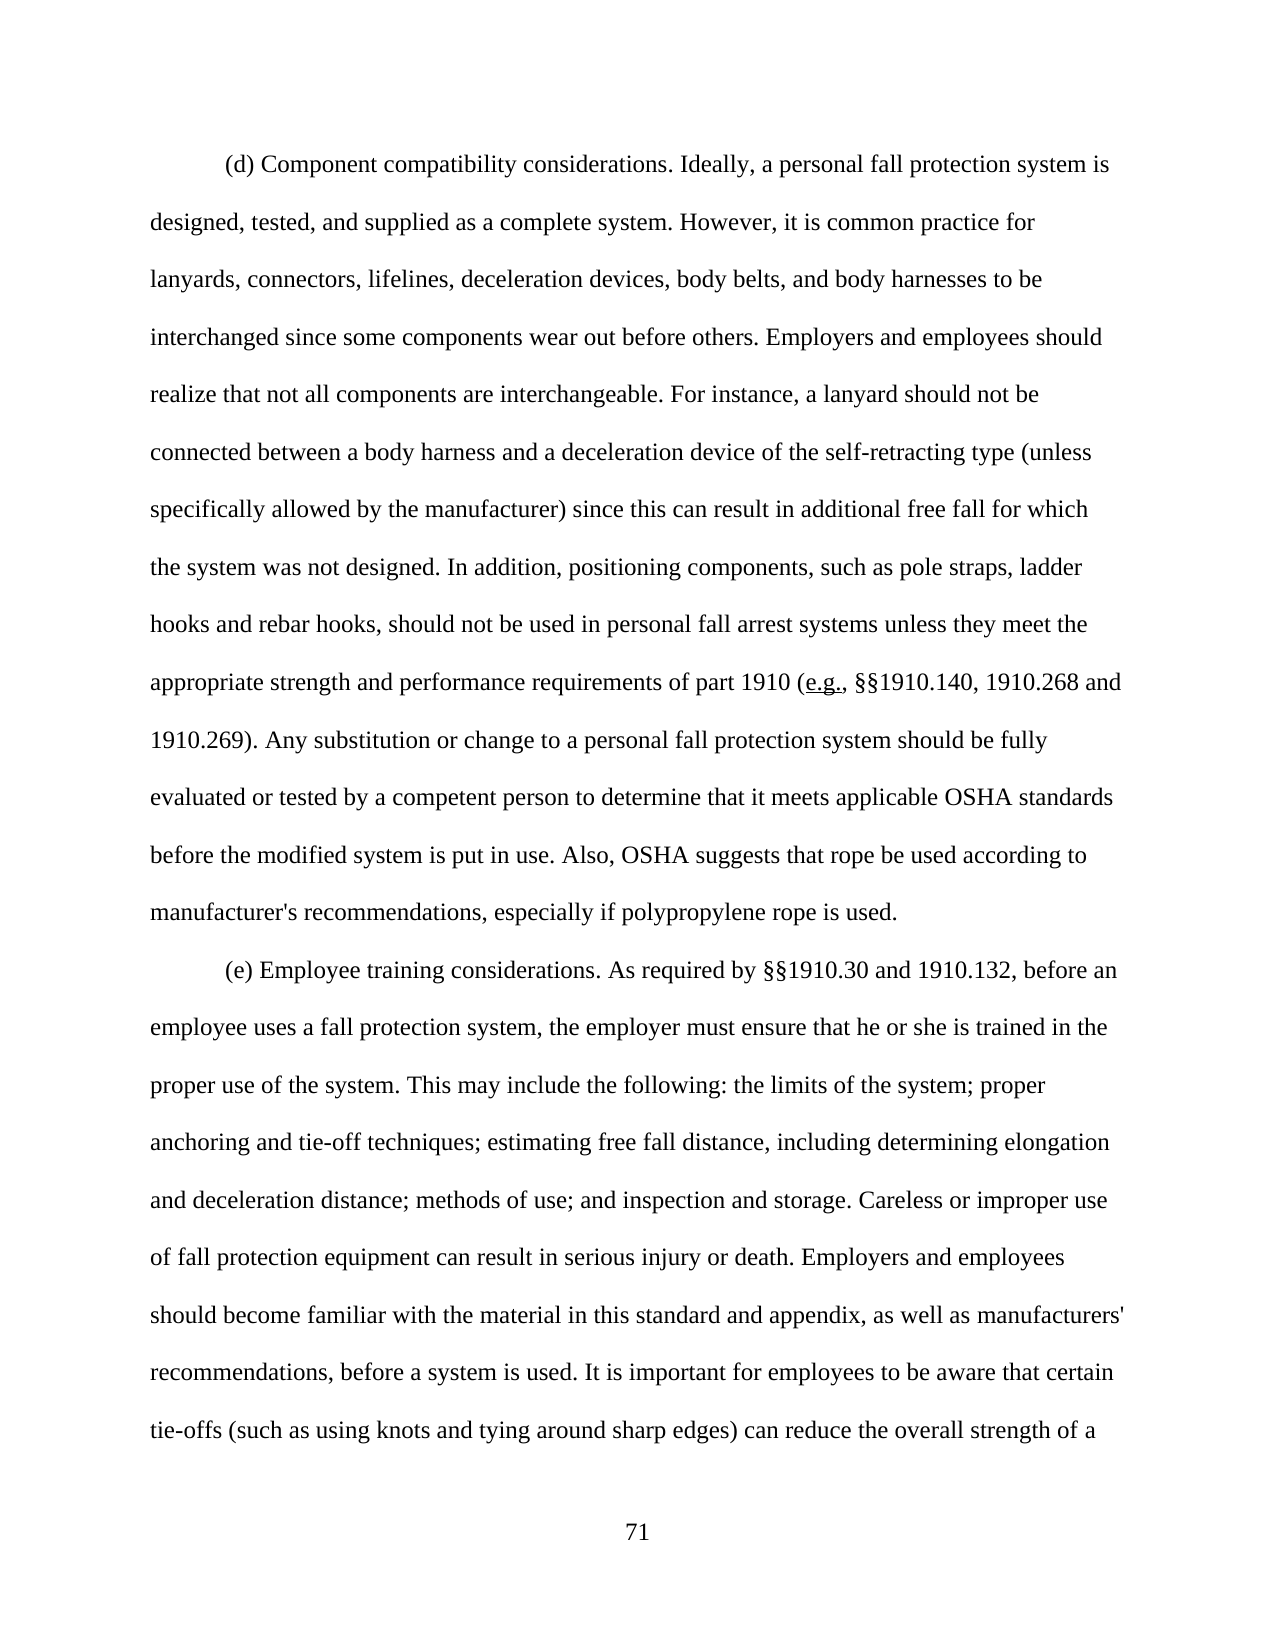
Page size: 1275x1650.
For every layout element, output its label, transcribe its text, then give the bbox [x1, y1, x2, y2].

list Component compatibility considerations. Ideally, a personal fall protection system is designed, tested, and supplied as a complete system. However, it is common practice for lanyards, connectors, lifelines, deceleration devices, body belts, and body harnesses to be interchanged since some components wear out before others. Employers and employees should realize that not all components are interchangeable. For instance, a lanyard should not be connected between a body harness and a deceleration device of the self-retracting type (unless specifically allowed by the manufacturer) since this can result in additional free fall for which the system was not designed. In addition, positioning components, such as pole straps, ladder hooks and rebar hooks, should not be used in personal fall arrest systems unless they meet the appropriate strength and performance requirements of part 1910 (e.g., §§1910.140, 1910.268 and [150, 149, 1122, 696]
list Employee training considerations. As required by §§1910.30 and 1910.132, before an employee uses a fall protection system, the employer must ensure that he or she is trained in the proper use of the system. This may include the following: the limits of the system; proper anchoring and tie-off techniques; estimating free fall distance, including determining elongation and deceleration distance; methods of use; and inspection and storage. Careless or improper use of fall protection equipment can result in serious injury or death. Employers and employees should become familiar with the material in this standard and appendix, as well as manufacturers' recommendations, before a system is used. It is important for employees to be aware that certain tie-offs (such as using knots and tying around sharp edges) can reduce the overall strength of a [150, 955, 1124, 1443]
text 1910.269). Any substitution or change to a personal fall protection system should be fully evaluated or tested by a competent person to determine that it meets applicable OSHA standards before the modified system is put in use. Also, OSHA suggests that rope be used according to manufacturer's recommendations, especially if polypropylene rope is used. [150, 725, 1135, 926]
